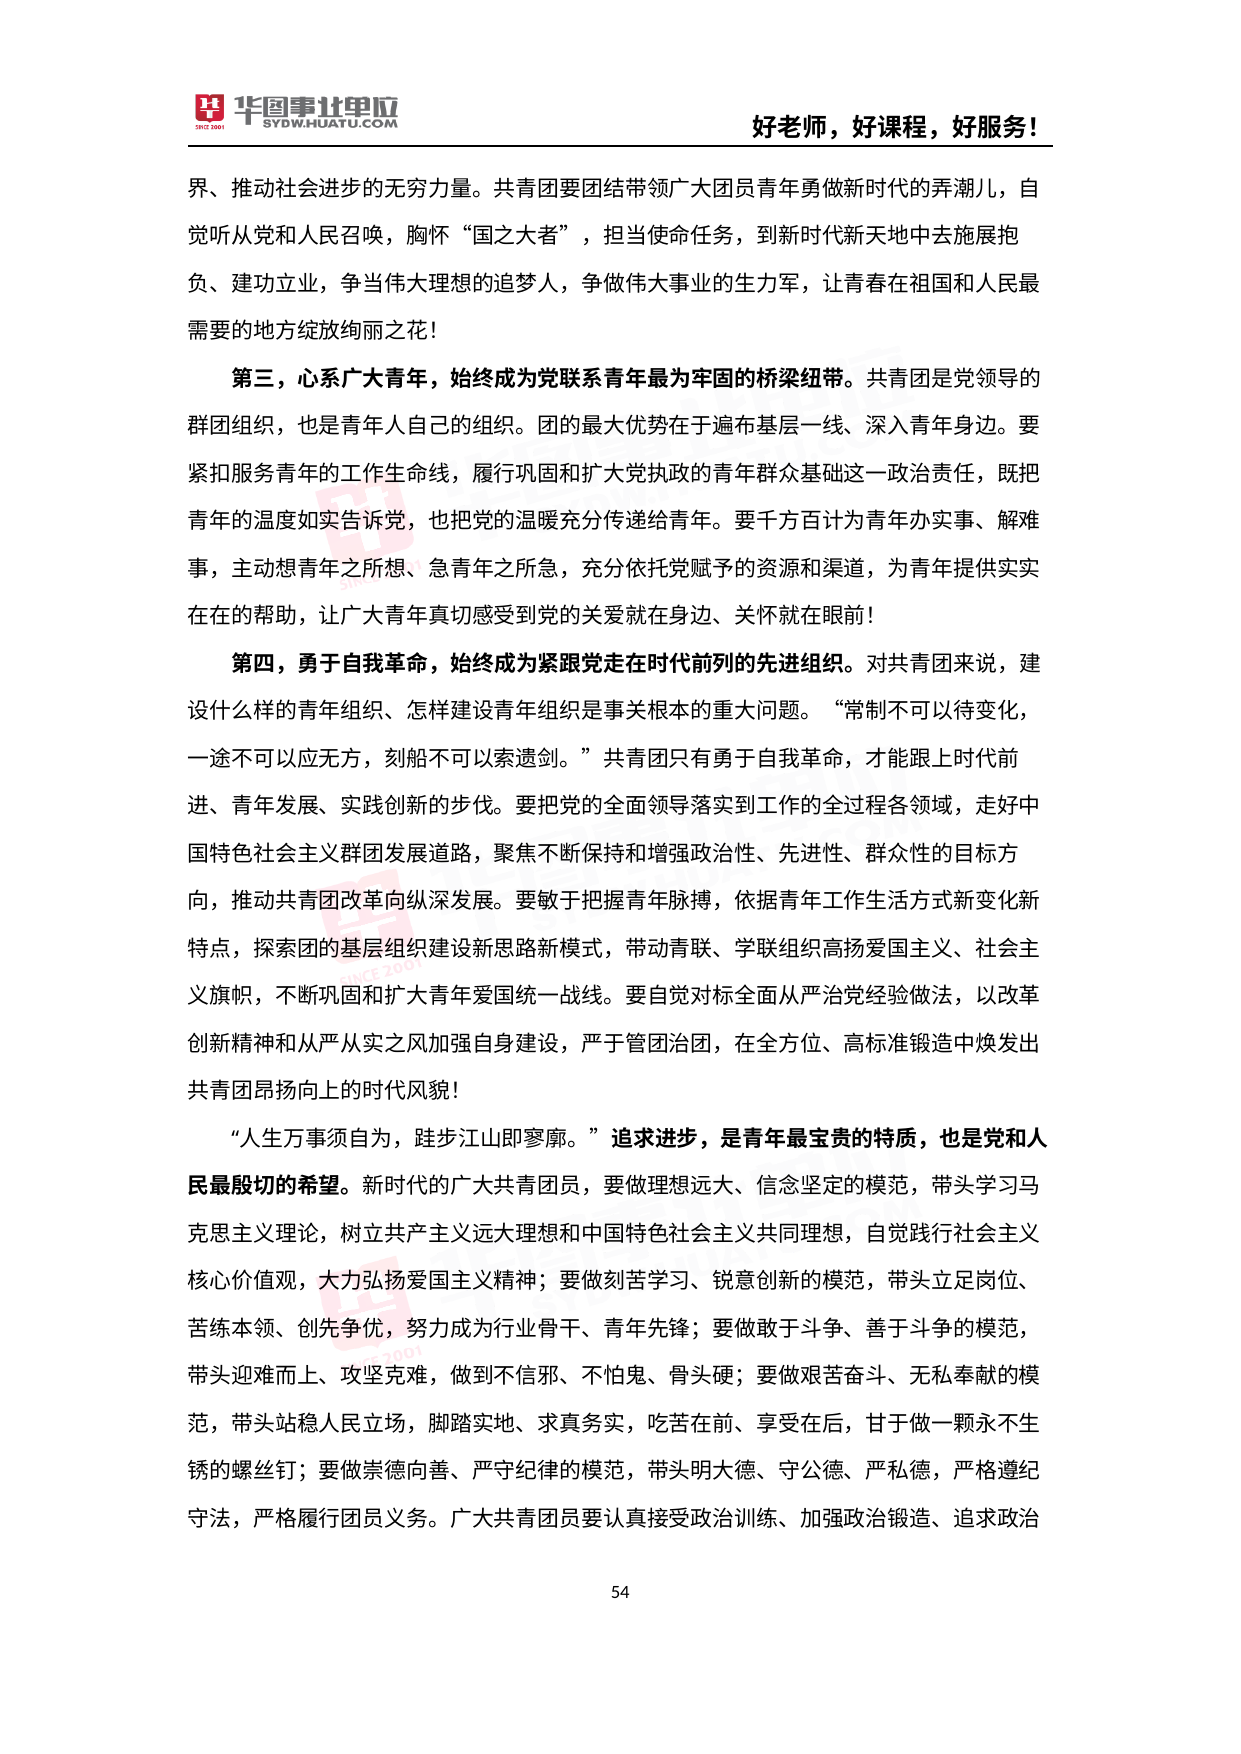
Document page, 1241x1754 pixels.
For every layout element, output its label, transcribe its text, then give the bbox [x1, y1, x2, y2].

text 第三，心系广大青年，始终成为党联系青年最为牢固的桥梁纽带。共青团是党领导的群团组织，也是青年人自己的组织。团的最大优势在于遍布基层一线、深入青年身边。要紧扣服务青年的工作生命线，履行巩固和扩大党执政的青年群众基础这一政治责任，既把青年的温度如实告诉党，也把党的温暖充分传递给青年。要千方百计为青年办实事、解难事，主动想青年之所想、急青年之所急，充分依托党赋予的资源和渠道，为青年提供实实在在的帮助，让广大青年真切感受到党的关爱就在身边、关怀就在眼前！ [187, 361, 1053, 630]
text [187, 1121, 1053, 1533]
picture [187, 88, 406, 136]
text 第四，勇于自我革命，始终成为紧跟党走在时代前列的先进组织。对共青团来说，建设什么样的青年组织、怎样建设青年组织是事关根本的重大问题。“常制不可以待变化，一途不可以应无方，刻船不可以索遗剑。”共青团只有勇于自我革命，才能跟上时代前进、青年发展、实践创新的步伐。要把党的全面领导落实到工作的全过程各领域，走好中国特色社会主义群团发展道路，聚焦不断保持和增强政治性、先进性、群众性的目标方向，推动共青团改革向纵深发展。要敏于把握青年脉搏，依据青年工作生活方式新变化新特点，探索团的基层组织建设新思路新模式，带动青联、学联组织高扬爱国主义、社会主义旗帜，不断巩固和扩大青年爱国统一战线。要自觉对标全面从严治党经验做法，以改革创新精神和从严从实之风加强自身建设，严于管团治团，在全方位、高标准锻造中焕发出共青团昂扬向上的时代风貌！ [187, 646, 1053, 1105]
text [187, 171, 1053, 345]
